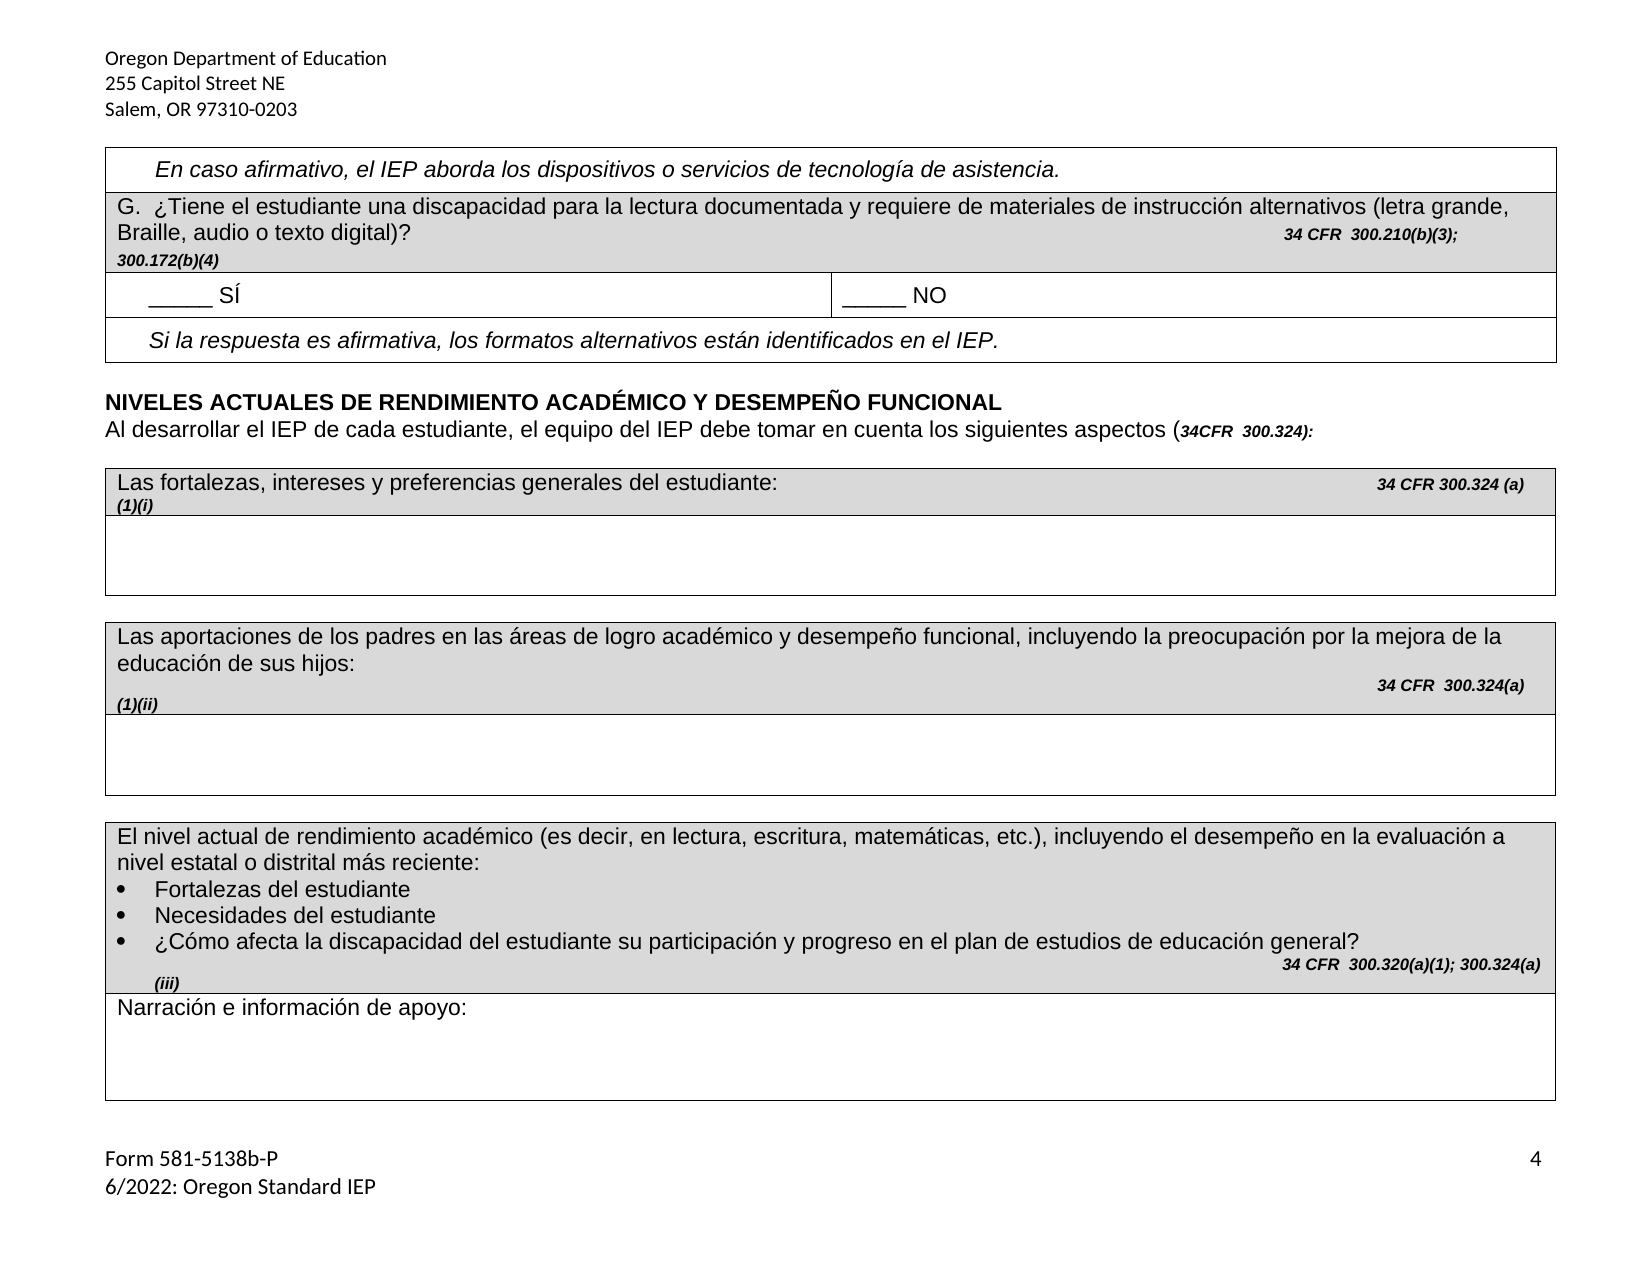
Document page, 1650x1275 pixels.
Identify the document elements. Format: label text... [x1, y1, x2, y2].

table_cell _____ NO [832, 273, 1556, 317]
table_header Las aportaciones de los padres en las áreas de logro académico y desempeño funcional, incluyendo la preocupación por la mejora de la educación de sus hijos: 34 CFR 300.324(a)(1)(ii) [106, 623, 1555, 714]
table_cell [106, 516, 1555, 595]
table_cell En caso afirmativo, el IEP aborda los dispositivos o servicios de tecnología de asistencia. [106, 148, 1556, 192]
table_cell Si la respuesta es afirmativa, los formatos alternativos están identificados en el IEP. [106, 318, 1556, 362]
table_cell _____ SÍ [106, 273, 831, 317]
table_header El nivel actual de rendimiento académico (es decir, en lectura, escritura, matemáticas, etc.), incluyendo el desempeño en la evaluación a nivel estatal o distrital más reciente: Fortalezas del estudiante Necesidades del estudiante ¿Cómo afecta la discapacidad del estudiante su participación y progreso en el plan de estudios de educación general? 34 CFR 300.320(a)(1); 300.324(a)(iii) [106, 823, 1555, 993]
table_cell Narración e información de apoyo: [106, 994, 1555, 1099]
text Al desarrollar el IEP de cada estudiante, el equipo del IEP debe tomar en cuenta los siguientes aspectos (34CFR 300.324): [105, 416, 1556, 442]
text NIVELES ACTUALES DE RENDIMIENTO ACADÉMICO Y DESEMPEÑO FUNCIONAL [105, 389, 1556, 416]
table_header Las fortalezas, intereses y preferencias generales del estudiante: 34 CFR 300.324 (a)(1)(i) [106, 469, 1555, 515]
table_cell [106, 715, 1555, 794]
table_cell G. ¿Tiene el estudiante una discapacidad para la lectura documentada y requiere de materiales de instrucción alternativos (letra grande, Braille, audio o texto digital)? 34 CFR 300.210(b)(3); 300.172(b)(4) [106, 193, 1556, 272]
